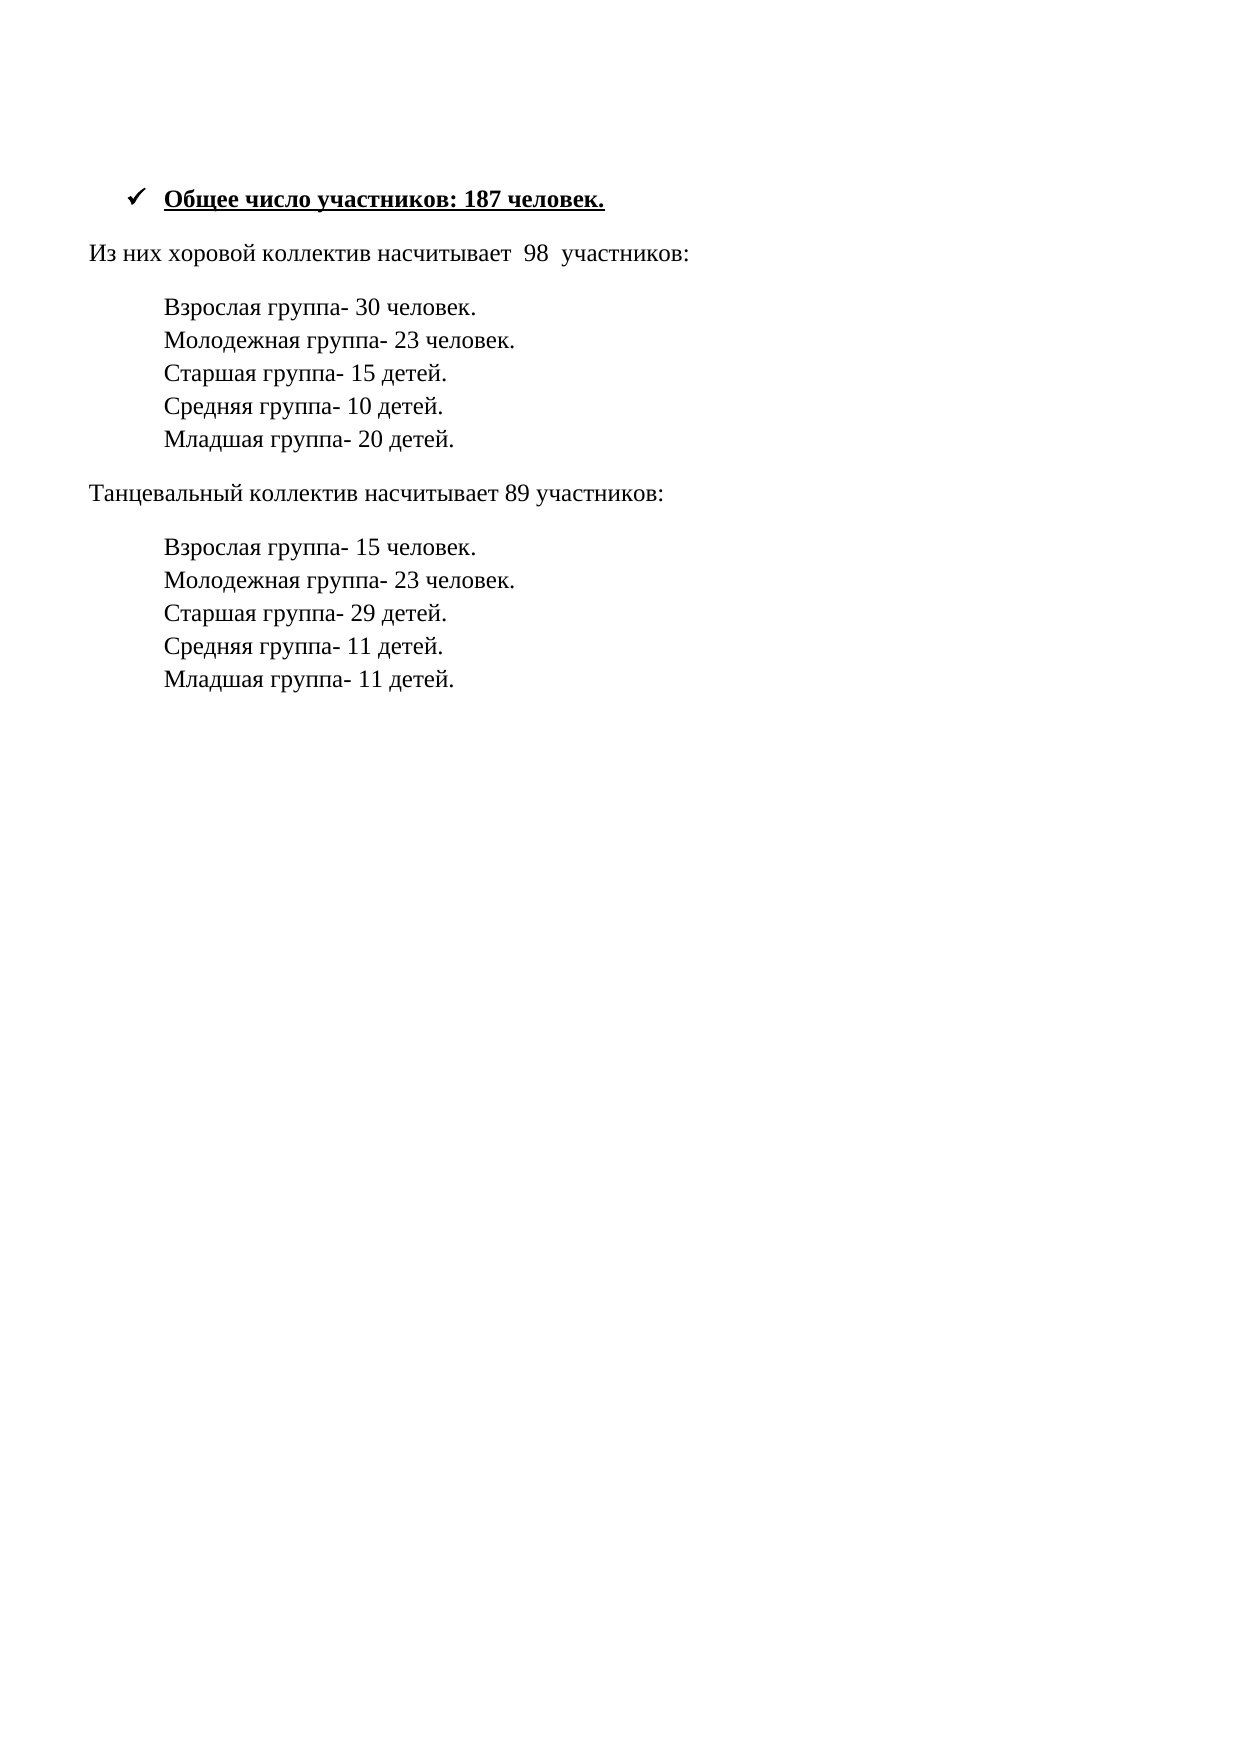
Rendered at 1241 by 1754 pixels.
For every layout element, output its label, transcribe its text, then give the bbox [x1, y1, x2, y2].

list Взрослая группа- 15 человек. [163, 532, 1063, 560]
list Взрослая группа- 30 человек. [163, 292, 1063, 321]
list Младшая группа- 20 детей. [163, 424, 1063, 453]
list Общее число участников: 187 человек. [126, 184, 1063, 213]
list Средняя группа- 11 детей. [163, 631, 1063, 659]
list Средняя группа- 10 детей. [163, 391, 1063, 420]
list Молодежная группа- 23 человек. [163, 325, 1063, 354]
list Младшая группа- 11 детей. [163, 664, 1063, 692]
list Старшая группа- 15 детей. [163, 358, 1063, 387]
text Танцевальный коллектив насчитывает 89 участников: [88, 478, 1063, 507]
list Молодежная группа- 23 человек. [163, 565, 1063, 593]
text Из них хоровой коллектив насчитывает 98 участников: [88, 238, 1063, 267]
list Старшая группа- 29 детей. [163, 598, 1063, 626]
